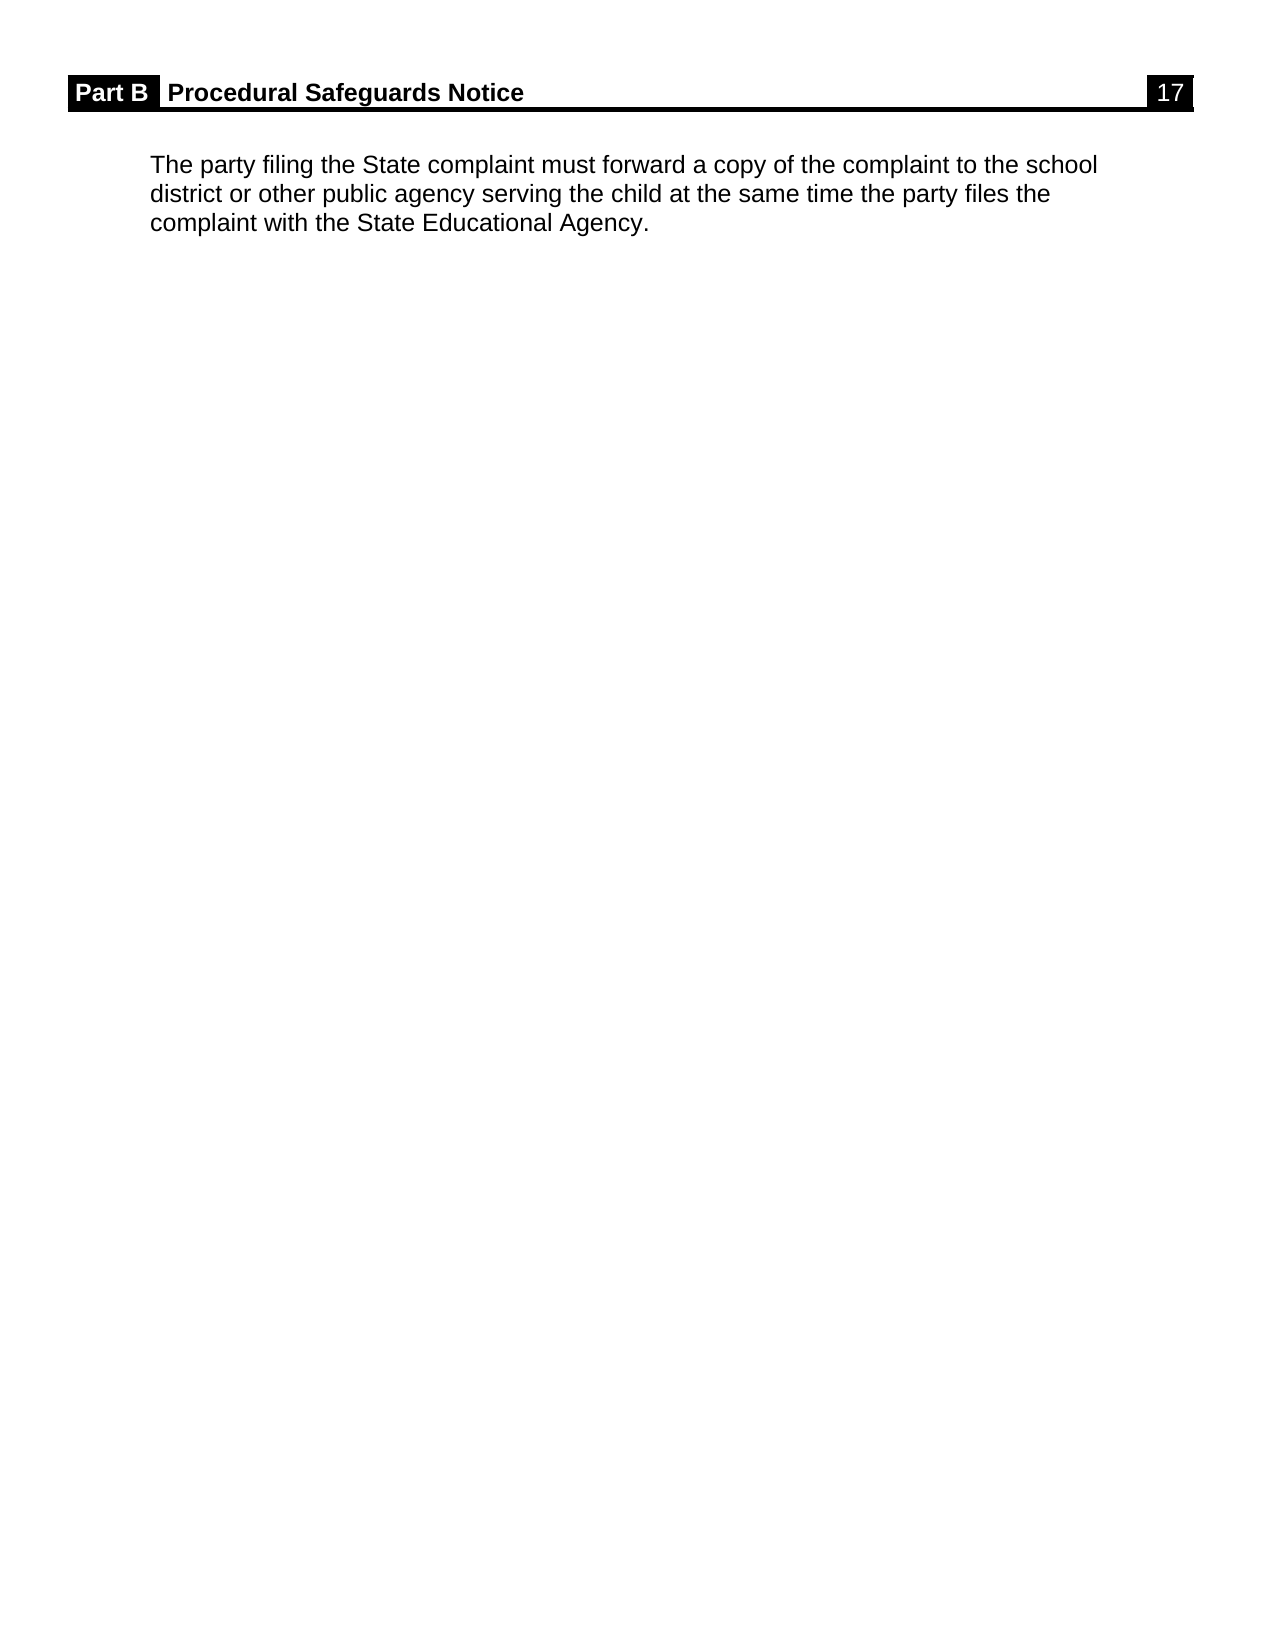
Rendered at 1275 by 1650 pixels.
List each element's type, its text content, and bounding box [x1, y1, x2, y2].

text The party filing the State complaint must forward a copy of the complaint to the school district or other public agency serving the child at the same time the party files the complaint with the State Educational Agency. [150, 150, 1125, 236]
